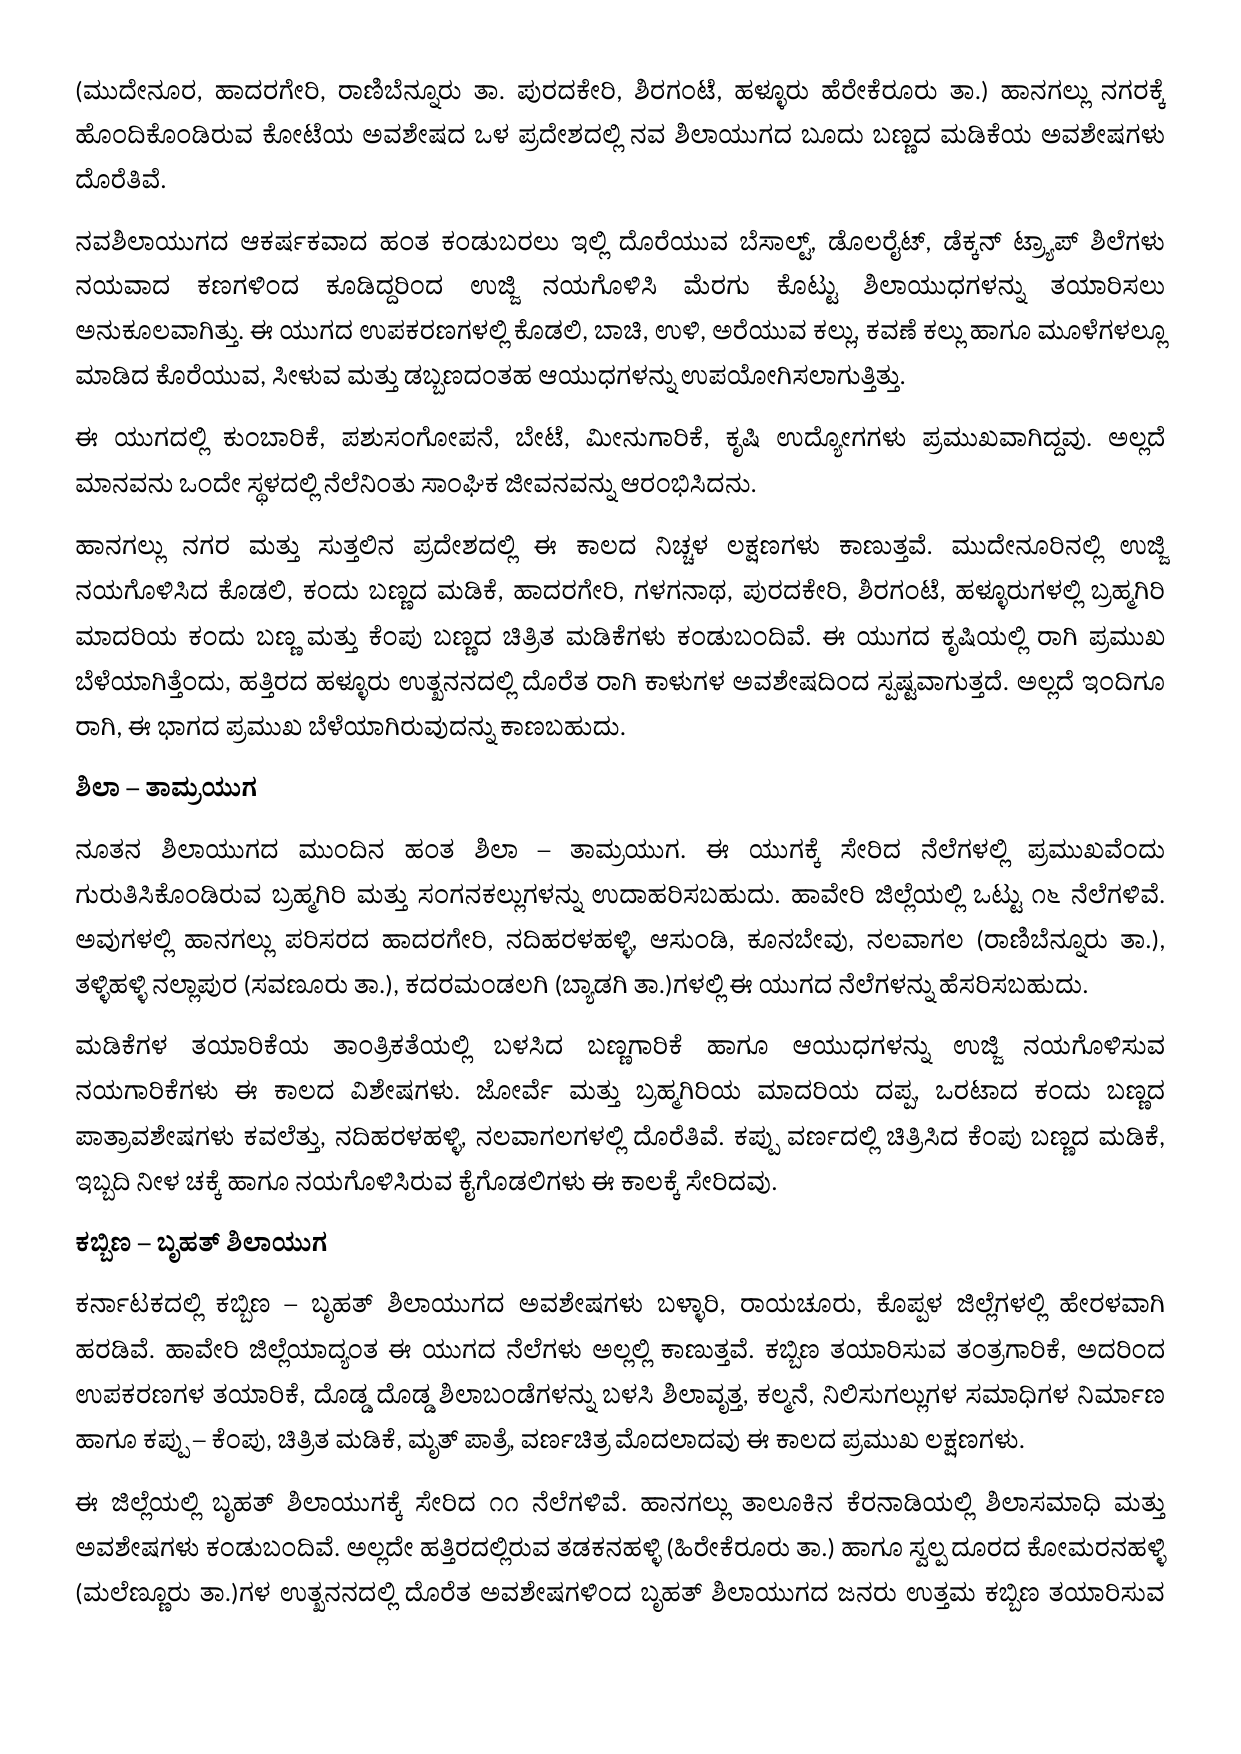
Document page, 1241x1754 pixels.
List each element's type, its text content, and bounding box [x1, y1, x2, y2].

text ಕರ್ನಾಟಕದಲ್ಲಿ ಕಬ್ಬಿಣ – ಬೃಹತ್ ಶಿಲಾಯುಗದ ಅವಶೇಷಗಳು ಬಳ್ಳಾರಿ, ರಾಯಚೂರು, ಕೊಪ್ಪಳ ಜಿಲ್ಲೆಗಳಲ್ಲಿ ಹೇರಳವಾಗಿ ಹರಡಿವೆ. ಹಾವೇರಿ ಜಿಲ್ಲೆಯಾದ್ಯಂತ ಈ ಯುಗದ ನೆಲೆಗಳು ಅಲ್ಲಲ್ಲಿ ಕಾಣುತ್ತವೆ. ಕಬ್ಬಿಣ ತಯಾರಿಸುವ ತಂತ್ರಗಾರಿಕೆ, ಅದರಿಂದ ಉಪಕರಣಗಳ ತಯಾರಿಕೆ, ದೊಡ್ಡ ದೊಡ್ಡ ಶಿಲಾಬಂಡೆಗಳನ್ನು ಬಳಸಿ ಶಿಲಾವೃತ್ತ, ಕಲ್ಮನೆ, ನಿಲಿಸುಗಲ್ಲುಗಳ ಸಮಾಧಿಗಳ ನಿರ್ಮಾಣ ಹಾಗೂ ಕಪ್ಪು – ಕೆಂಪು, ಚಿತ್ರಿತ ಮಡಿಕೆ, ಮೃತ್ ಪಾತ್ರೆ, ವರ್ಣಚಿತ್ರ ಮೊದಲಾದವು ಈ ಕಾಲದ ಪ್ರಮುಖ ಲಕ್ಷಣಗಳು. [75, 1289, 1165, 1467]
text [75, 1487, 1165, 1619]
text ಕಬ್ಬಿಣ – ಬೃಹತ್ ಶಿಲಾಯುಗ [75, 1228, 1165, 1269]
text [75, 75, 1165, 206]
text ನವಶಿಲಾಯುಗದ ಆಕರ್ಷಕವಾದ ಹಂತ ಕಂಡುಬರಲು ಇಲ್ಲಿ ದೊರೆಯುವ ಬೆಸಾಲ್ಟ್, ಡೊಲರೈಟ್, ಡೆಕ್ಕನ್ ಟ್ರ‍್ಯಾಪ್ ಶಿಲೆಗಳು ನಯವಾದ ಕಣಗಳಿಂದ ಕೂಡಿದ್ದರಿಂದ ಉಜ್ಜಿ ನಯಗೊಳಿಸಿ ಮೆರಗು ಕೊಟ್ಟು ಶಿಲಾಯುಧಗಳನ್ನು ತಯಾರಿಸಲು ಅನುಕೂಲವಾಗಿತ್ತು. ಈ ಯುಗದ ಉಪಕರಣಗಳಲ್ಲಿ ಕೊಡಲಿ, ಬಾಚಿ, ಉಳಿ, ಅರೆಯುವ ಕಲ್ಲು, ಕವಣೆ ಕಲ್ಲು ಹಾಗೂ ಮೂಳೆಗಳಲ್ಲೂ ಮಾಡಿದ ಕೊರೆಯುವ, ಸೀಳುವ ಮತ್ತು ಡಬ್ಬಣದಂತಹ ಆಯುಧಗಳನ್ನು ಉಪಯೋಗಿಸಲಾಗುತ್ತಿತ್ತು. [75, 226, 1165, 403]
text ಶಿಲಾ – ತಾಮ್ರಯುಗ [75, 773, 1165, 814]
text ಈ ಯುಗದಲ್ಲಿ ಕುಂಬಾರಿಕೆ, ಪಶುಸಂಗೋಪನೆ, ಬೇಟೆ, ಮೀನುಗಾರಿಕೆ, ಕೃಷಿ ಉದ್ಯೋಗಗಳು ಪ್ರಮುಖವಾಗಿದ್ದವು. ಅಲ್ಲದೆ ಮಾನವನು ಒಂದೇ ಸ್ಥಳದಲ್ಲಿ ನೆಲೆನಿಂತು ಸಾಂಘಿಕ ಜೀವನವನ್ನು ಆರಂಭಿಸಿದನು. [75, 423, 1165, 510]
text ಹಾನಗಲ್ಲು ನಗರ ಮತ್ತು ಸುತ್ತಲಿನ ಪ್ರದೇಶದಲ್ಲಿ ಈ ಕಾಲದ ನಿಚ್ಚಳ ಲಕ್ಷಣಗಳು ಕಾಣುತ್ತವೆ. ಮುದೇನೂರಿನಲ್ಲಿ ಉಜ್ಜಿ ನಯಗೊಳಿಸಿದ ಕೊಡಲಿ, ಕಂದು ಬಣ್ಣದ ಮಡಿಕೆ, ಹಾದರಗೇರಿ, ಗಳಗನಾಥ, ಪುರದಕೇರಿ, ಶಿರಗಂಟೆ, ಹಳ್ಳೂರುಗಳಲ್ಲಿ ಬ್ರಹ್ಮಗಿರಿ ಮಾದರಿಯ ಕಂದು ಬಣ್ಣ ಮತ್ತು ಕೆಂಪು ಬಣ್ಣದ ಚಿತ್ರಿತ ಮಡಿಕೆಗಳು ಕಂಡುಬಂದಿವೆ. ಈ ಯುಗದ ಕೃಷಿಯಲ್ಲಿ ರಾಗಿ ಪ್ರಮುಖ ಬೆಳೆಯಾಗಿತ್ತೆಂದು, ಹತ್ತಿರದ ಹಳ್ಳೂರು ಉತ್ಖನನದಲ್ಲಿ ದೊರೆತ ರಾಗಿ ಕಾಳುಗಳ ಅವಶೇಷದಿಂದ ಸ್ಪಷ್ಟವಾಗುತ್ತದೆ. ಅಲ್ಲದೆ ಇಂದಿಗೂ ರಾಗಿ, ಈ ಭಾಗದ ಪ್ರಮುಖ ಬೆಳೆಯಾಗಿರುವುದನ್ನು ಕಾಣಬಹುದು. [75, 530, 1165, 753]
text ಮಡಿಕೆಗಳ ತಯಾರಿಕೆಯ ತಾಂತ್ರಿಕತೆಯಲ್ಲಿ ಬಳಸಿದ ಬಣ್ಣಗಾರಿಕೆ ಹಾಗೂ ಆಯುಧಗಳನ್ನು ಉಜ್ಜಿ ನಯಗೊಳಿಸುವ ನಯಗಾರಿಕೆಗಳು ಈ ಕಾಲದ ವಿಶೇಷಗಳು. ಜೋರ್ವೆ ಮತ್ತು ಬ್ರಹ್ಮಗಿರಿಯ ಮಾದರಿಯ ದಪ್ಪ, ಒರಟಾದ ಕಂದು ಬಣ್ಣದ ಪಾತ್ರಾವಶೇಷಗಳು ಕವಲೆತ್ತು, ನದಿಹರಳಹಳ್ಳಿ, ನಲವಾಗಲಗಳಲ್ಲಿ ದೊರೆತಿವೆ. ಕಪ್ಪು ವರ್ಣದಲ್ಲಿ ಚಿತ್ರಿಸಿದ ಕೆಂಪು ಬಣ್ಣದ ಮಡಿಕೆ, ಇಬ್ಬದಿ ನೀಳ ಚಕ್ಕೆ ಹಾಗೂ ನಯಗೊಳಿಸಿರುವ ಕೈಗೊಡಲಿಗಳು ಈ ಕಾಲಕ್ಕೆ ಸೇರಿದವು. [75, 1032, 1165, 1208]
text ನೂತನ ಶಿಲಾಯುಗದ ಮುಂದಿನ ಹಂತ ಶಿಲಾ – ತಾಮ್ರಯುಗ. ಈ ಯುಗಕ್ಕೆ ಸೇರಿದ ನೆಲೆಗಳಲ್ಲಿ ಪ್ರಮುಖವೆಂದು ಗುರುತಿಸಿಕೊಂಡಿರುವ ಬ್ರಹ್ಮಗಿರಿ ಮತ್ತು ಸಂಗನಕಲ್ಲುಗಳನ್ನು ಉದಾಹರಿಸಬಹುದು. ಹಾವೇರಿ ಜಿಲ್ಲೆಯಲ್ಲಿ ಒಟ್ಟು ೧೬ ನೆಲೆಗಳಿವೆ. ಅವುಗಳಲ್ಲಿ ಹಾನಗಲ್ಲು ಪರಿಸರದ ಹಾದರಗೇರಿ, ನದಿಹರಳಹಳ್ಳಿ, ಆಸುಂಡಿ, ಕೂನಬೇವು, ನಲವಾಗಲ (ರಾಣಿಬೆನ್ನೂರು ತಾ.), ತಳ್ಳಿಹಳ್ಳಿ ನಲ್ಲಾಪುರ (ಸವಣೂರು ತಾ.), ಕದರಮಂಡಲಗಿ (ಬ್ಯಾಡಗಿ ತಾ.)ಗಳಲ್ಲಿ ಈ ಯುಗದ ನೆಲೆಗಳನ್ನು ಹೆಸರಿಸಬಹುದು. [75, 834, 1165, 1012]
